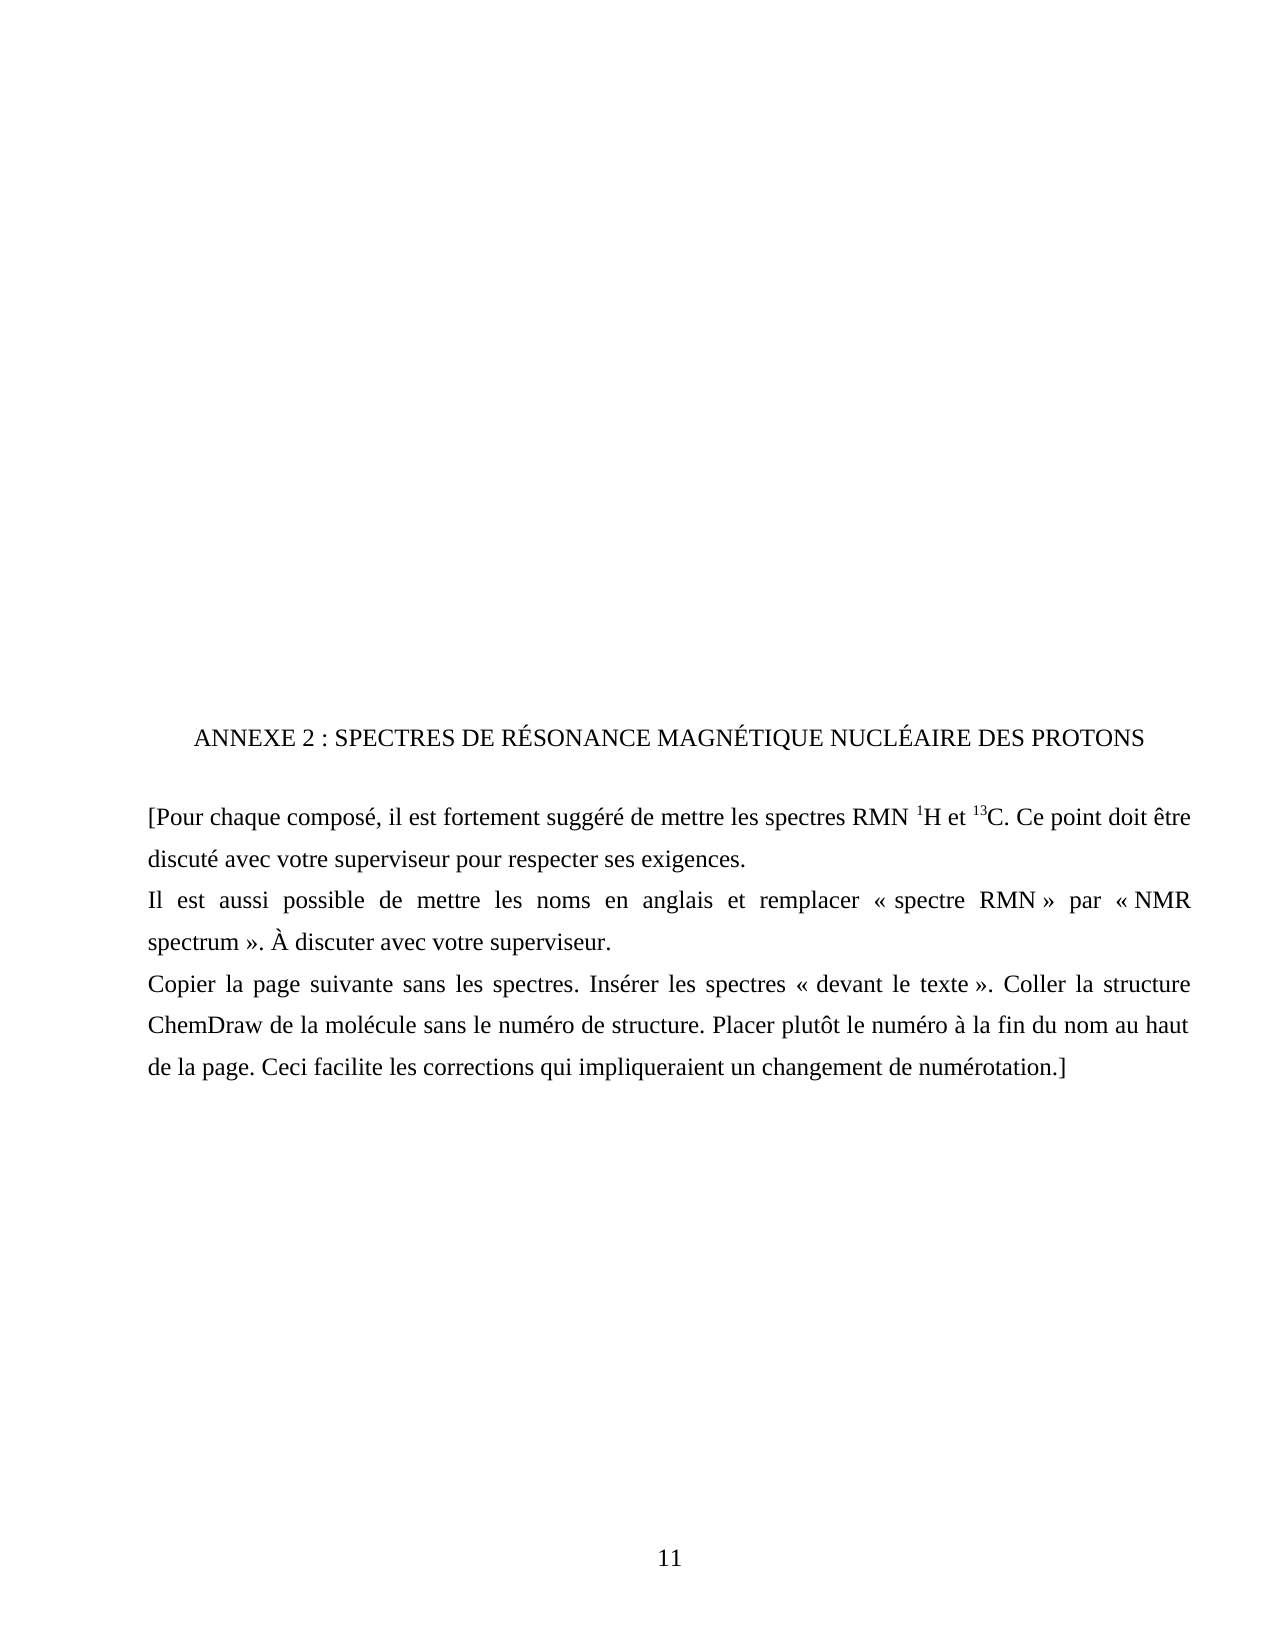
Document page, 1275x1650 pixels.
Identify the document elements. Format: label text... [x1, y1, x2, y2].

text Copier la page suivante sans les spectres. Insérer les spectres « devant le texte ». Coller la structure ChemDraw de la molécule sans le numéro de structure. Placer plutôt le numéro à la fin du nom au haut de la page. Ceci facilite les corrections qui impliqueraient un changement de numérotation.] [148, 959, 1191, 1084]
text Il est aussi possible de mettre les noms en anglais et remplacer « spectre RMN » par « NMR spectrum ». À discuter avec votre superviseur. [148, 875, 1191, 959]
text [Pour chaque composé, il est fortement suggéré de mettre les spectres RMN 1H et 13C. Ce point doit être discuté avec votre superviseur pour respecter ses exigences. [148, 792, 1191, 875]
subtitle Annexe 2 : Spectres de résonance magnétique nucléaire des protons [148, 713, 1191, 754]
